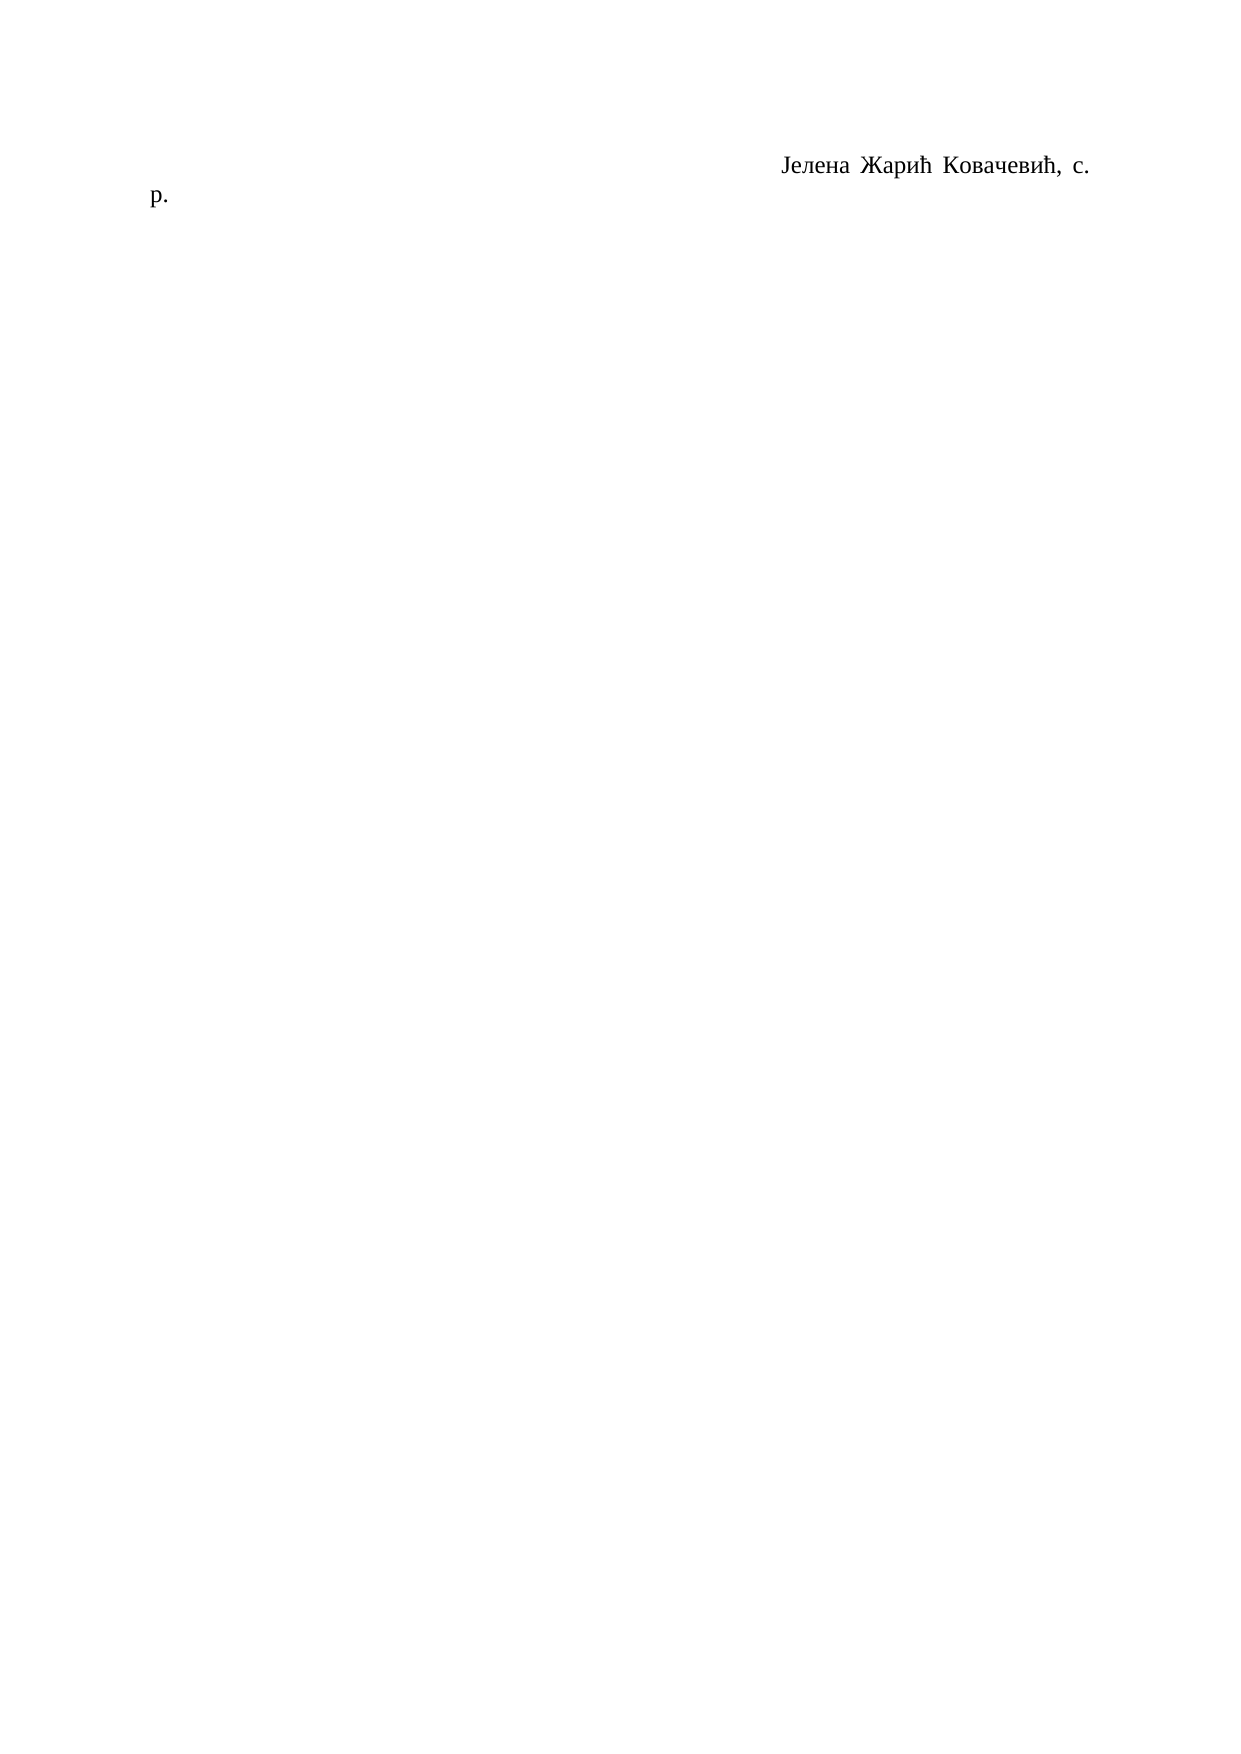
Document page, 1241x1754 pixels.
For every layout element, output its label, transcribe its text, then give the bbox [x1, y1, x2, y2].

text Јелена Жарић Ковачевић, с. р. [150, 150, 1090, 207]
